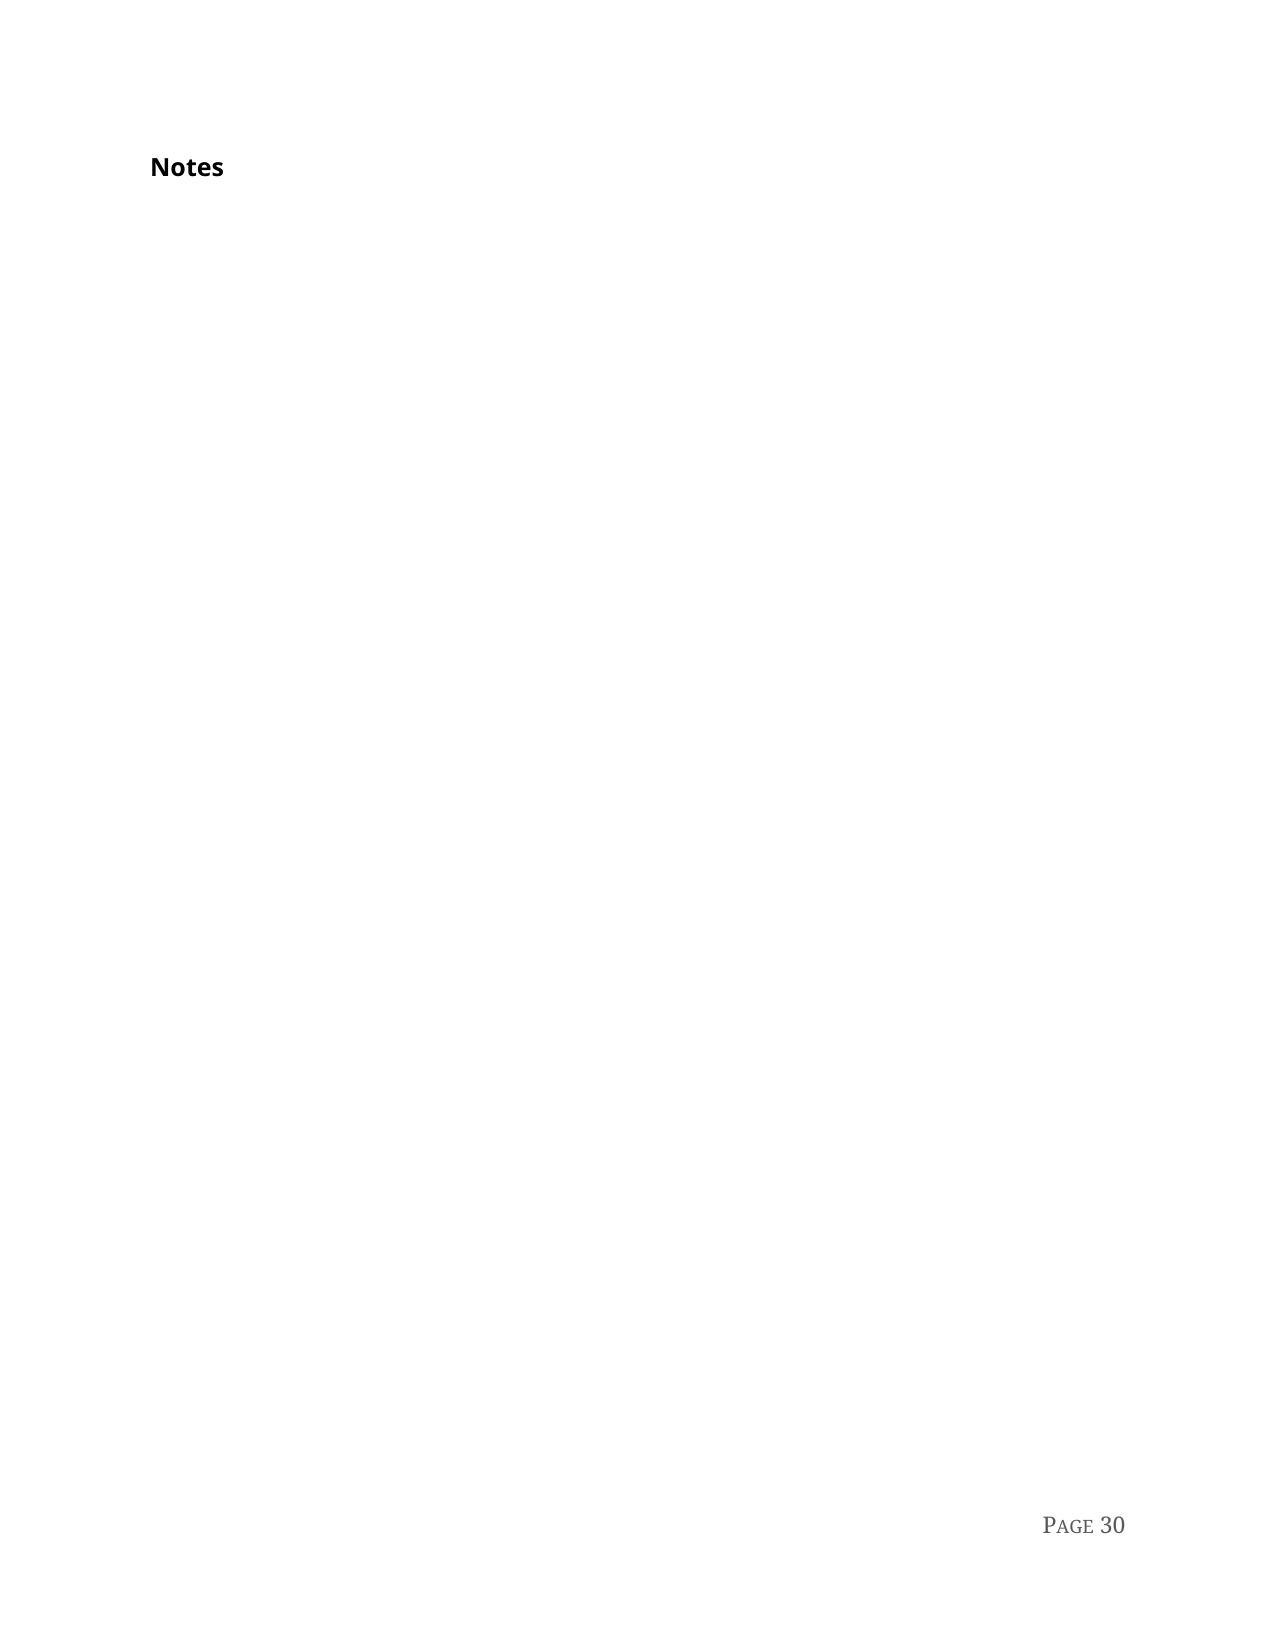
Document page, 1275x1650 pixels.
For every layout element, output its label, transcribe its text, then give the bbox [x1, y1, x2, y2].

text Notes [150, 150, 1125, 184]
